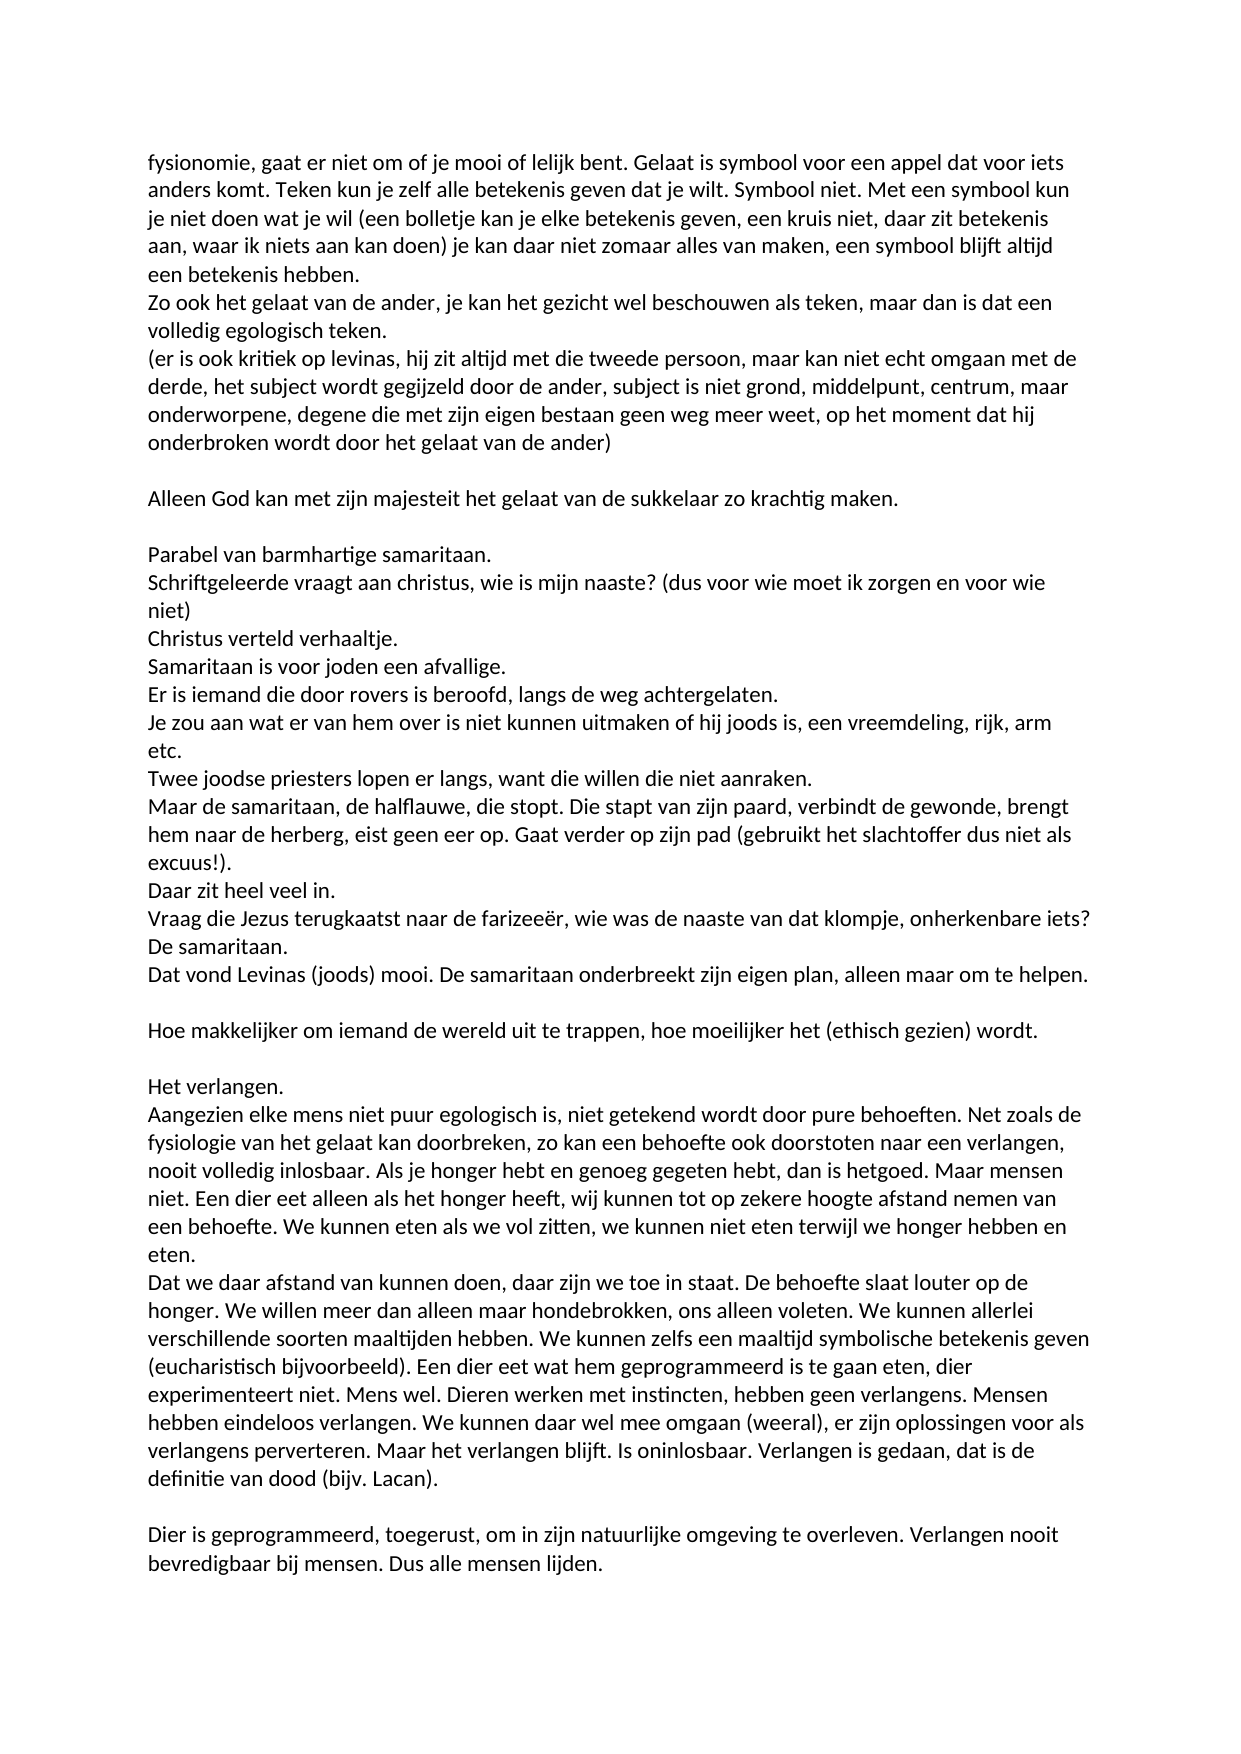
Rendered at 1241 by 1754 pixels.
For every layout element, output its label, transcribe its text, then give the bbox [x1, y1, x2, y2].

text Twee joodse priesters lopen er langs, want die willen die niet aanraken. [148, 764, 1093, 792]
text Aangezien elke mens niet puur egologisch is, niet getekend wordt door pure behoeften. Net zoals de fysiologie van het gelaat kan doorbreken, zo kan een behoefte ook doorstoten naar een verlangen, nooit volledig inlosbaar. Als je honger hebt en genoeg gegeten hebt, dan is hetgoed. Maar mensen niet. Een dier eet alleen als het honger heeft, wij kunnen tot op zekere hoogte afstand nemen van een behoefte. We kunnen eten als we vol zitten, we kunnen niet eten terwijl we honger hebben en eten. [148, 1100, 1093, 1268]
text Samaritaan is voor joden een afvallige. [148, 652, 1093, 680]
text Dat we daar afstand van kunnen doen, daar zijn we toe in staat. De behoefte slaat louter op de honger. We willen meer dan alleen maar hondebrokken, ons alleen voleten. We kunnen allerlei verschillende soorten maaltijden hebben. We kunnen zelfs een maaltijd symbolische betekenis geven (eucharistisch bijvoorbeeld). Een dier eet wat hem geprogrammeerd is te gaan eten, dier experimenteert niet. Mens wel. Dieren werken met instincten, hebben geen verlangens. Mensen hebben eindeloos verlangen. We kunnen daar wel mee omgaan (weeral), er zijn oplossingen voor als verlangens perverteren. Maar het verlangen blijft. Is oninlosbaar. Verlangen is gedaan, dat is de definitie van dood (bijv. Lacan). [148, 1268, 1093, 1493]
text Parabel van barmhartige samaritaan. [148, 540, 1093, 568]
text Christus verteld verhaaltje. [148, 624, 1093, 652]
text Dier is geprogrammeerd, toegerust, om in zijn natuurlijke omgeving te overleven. Verlangen nooit bevredigbaar bij mensen. Dus alle mensen lijden. [148, 1521, 1093, 1577]
text Hoe makkelijker om iemand de wereld uit te trappen, hoe moeilijker het (ethisch gezien) wordt. [148, 1016, 1093, 1044]
text Er is iemand die door rovers is beroofd, langs de weg achtergelaten. [148, 680, 1093, 708]
text Alleen God kan met zijn majesteit het gelaat van de sukkelaar zo krachtig maken. [148, 484, 1093, 512]
text Schriftgeleerde vraagt aan christus, wie is mijn naaste? (dus voor wie moet ik zorgen en voor wie niet) [148, 568, 1093, 624]
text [148, 148, 1093, 288]
text Daar zit heel veel in. [148, 876, 1093, 904]
text Dat vond Levinas (joods) mooi. De samaritaan onderbreekt zijn eigen plan, alleen maar om te helpen. [148, 960, 1093, 988]
text Vraag die Jezus terugkaatst naar de farizeeër, wie was de naaste van dat klompje, onherkenbare iets? De samaritaan. [148, 904, 1093, 960]
text Zo ook het gelaat van de ander, je kan het gezicht wel beschouwen als teken, maar dan is dat een volledig egologisch teken. [148, 288, 1093, 344]
text Het verlangen. [148, 1072, 1093, 1100]
text Maar de samaritaan, de halflauwe, die stopt. Die stapt van zijn paard, verbindt de gewonde, brengt hem naar de herberg, eist geen eer op. Gaat verder op zijn pad (gebruikt het slachtoffer dus niet als excuus!). [148, 792, 1093, 876]
text Je zou aan wat er van hem over is niet kunnen uitmaken of hij joods is, een vreemdeling, rijk, arm etc. [148, 708, 1093, 764]
text (er is ook kritiek op levinas, hij zit altijd met die tweede persoon, maar kan niet echt omgaan met de derde, het subject wordt gegijzeld door de ander, subject is niet grond, middelpunt, centrum, maar onderworpene, degene die met zijn eigen bestaan geen weg meer weet, op het moment dat hij onderbroken wordt door het gelaat van de ander) [148, 344, 1093, 456]
